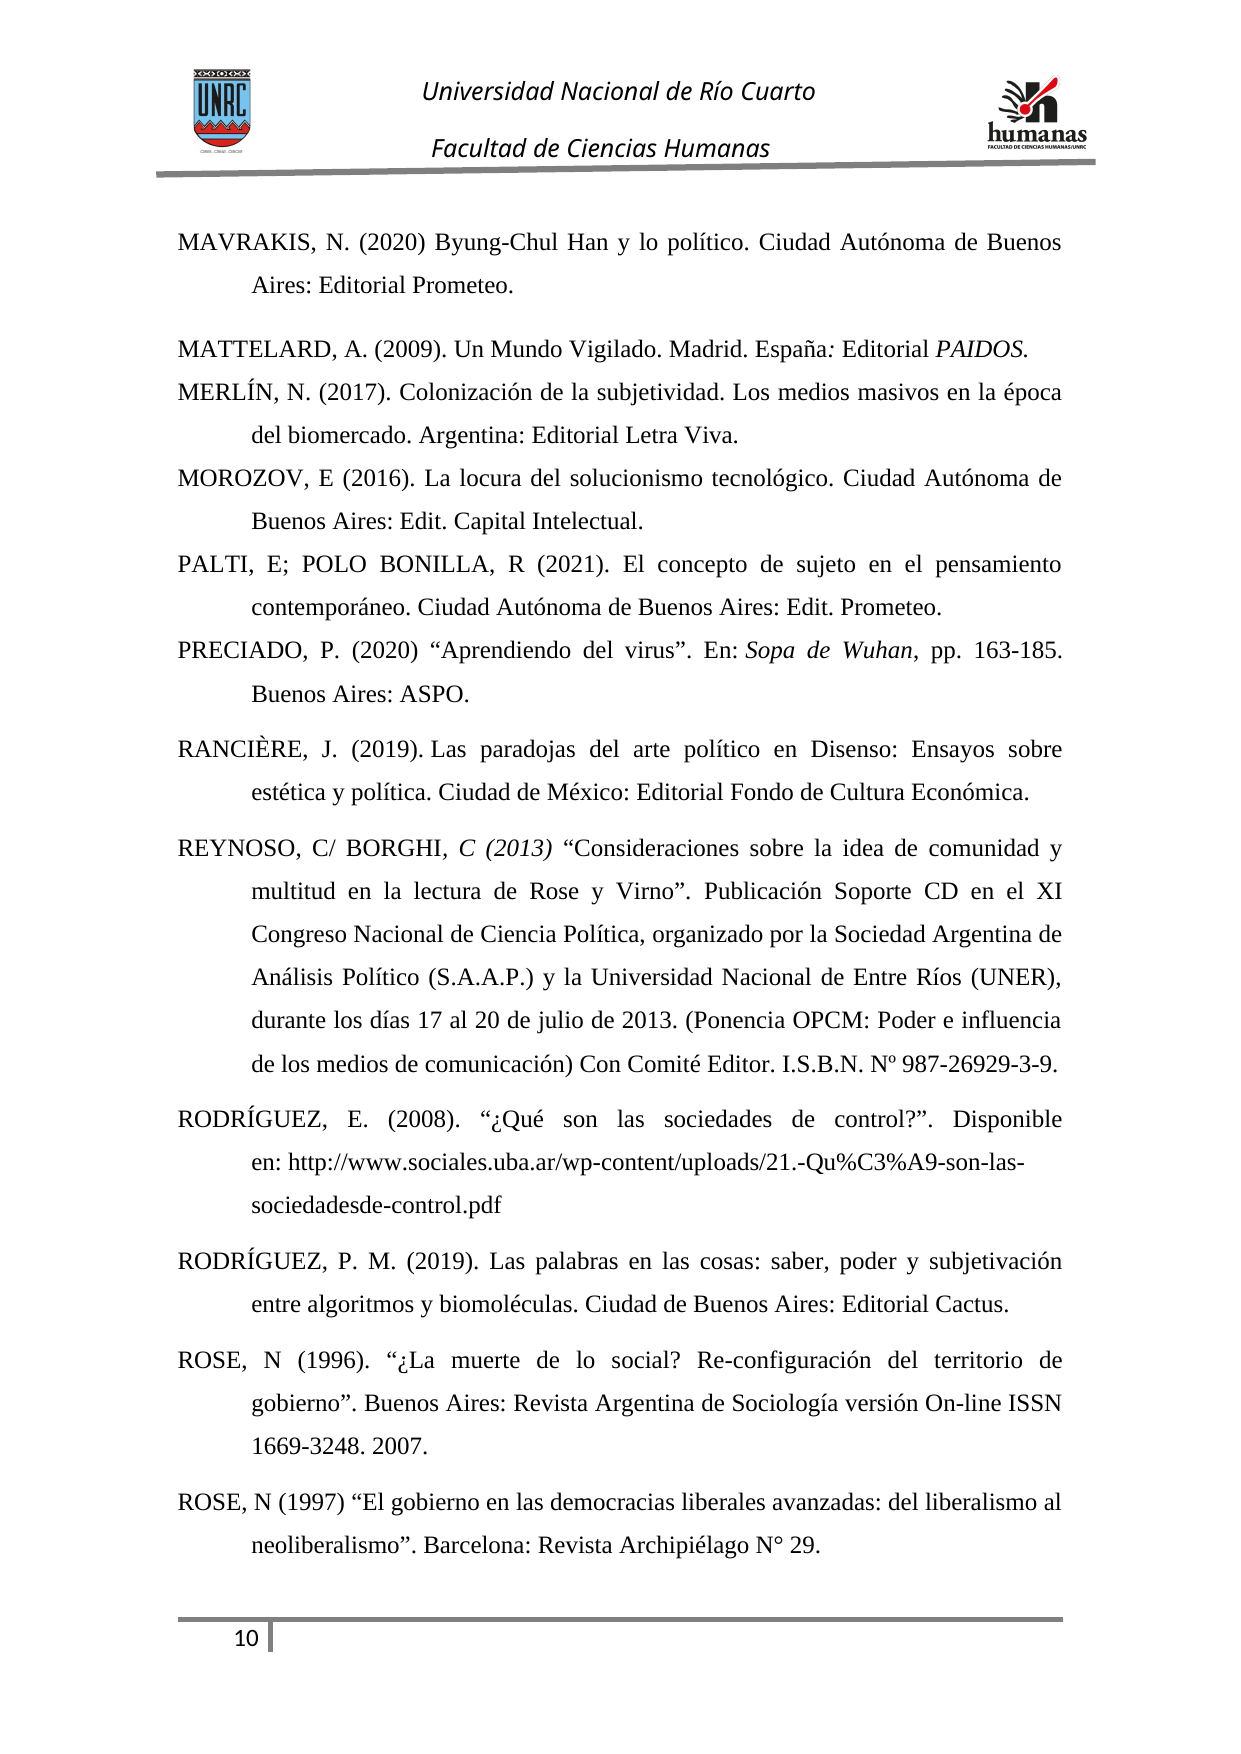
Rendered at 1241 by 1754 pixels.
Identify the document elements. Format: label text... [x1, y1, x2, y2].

text RODRÍGUEZ, E. (2008). “¿Qué son las sociedades de control?”. Disponible en: http://www.sociales.uba.ar/wp-content/uploads/21.-Qu%C3%A9-son-las-sociedadesde-control.pdf [177, 1104, 1063, 1219]
text RANCIÈRE, J. (2019). Las paradojas del arte político en Disenso: Ensayos sobre estética y política. Ciudad de México: Editorial Fondo de Cultura Económica. [177, 734, 1063, 806]
text MERLÍN, N. (2017). Colonización de la subjetividad. Los medios masivos en la época del biomercado. Argentina: Editorial Letra Viva. [177, 377, 1063, 449]
text ROSE, N (1997) “El gobierno en las democracias liberales avanzadas: del liberalismo al neoliberalismo”. Barcelona: Revista Archipiélago N° 29. [177, 1487, 1063, 1559]
picture [986, 75, 1091, 153]
text PRECIADO, P. (2020) “Aprendiendo del virus”. En: Sopa de Wuhan, pp. 163-185. Buenos Aires: ASPO. [177, 636, 1063, 707]
text RODRÍGUEZ, P. M. (2019). Las palabras en las cosas: saber, poder y subjetivación entre algoritmos y biomoléculas. Ciudad de Buenos Aires: Editorial Cactus. [177, 1246, 1063, 1318]
picture [193, 69, 251, 153]
text PALTI, E; POLO BONILLA, R (2021). El concepto de sujeto en el pensamiento contemporáneo. Ciudad Autónoma de Buenos Aires: Edit. Prometeo. [177, 549, 1063, 621]
text ROSE, N (1996). “¿La muerte de lo social? Re-configuración del territorio de gobierno”. Buenos Aires: Revista Argentina de Sociología versión On-line ISSN 1669-3248. 2007. [177, 1345, 1063, 1460]
text MOROZOV, E (2016). La locura del solucionismo tecnológico. Ciudad Autónoma de Buenos Aires: Edit. Capital Intelectual. [177, 463, 1063, 535]
text MAVRAKIS, N. (2020) Byung-Chul Han y lo político. Ciudad Autónoma de Buenos Aires: Editorial Prometeo. [177, 227, 1063, 298]
text REYNOSO, C/ BORGHI, C (2013) “Consideraciones sobre la idea de comunidad y multitud en la lectura de Rose y Virno”. Publicación Soporte CD en el XI Congreso Nacional de Ciencia Política, organizado por la Sociedad Argentina de Análisis Político (S.A.A.P.) y la Universidad Nacional de Entre Ríos (UNER), durante los días 17 al 20 de julio de 2013. (Ponencia OPCM: Poder e influencia de los medios de comunicación) Con Comité Editor. I.S.B.N. Nº 987-26929-3-9. [177, 833, 1063, 1077]
text MATTELARD, A. (2009). Un Mundo Vigilado. Madrid. España: Editorial PAIDOS. [177, 334, 1063, 362]
